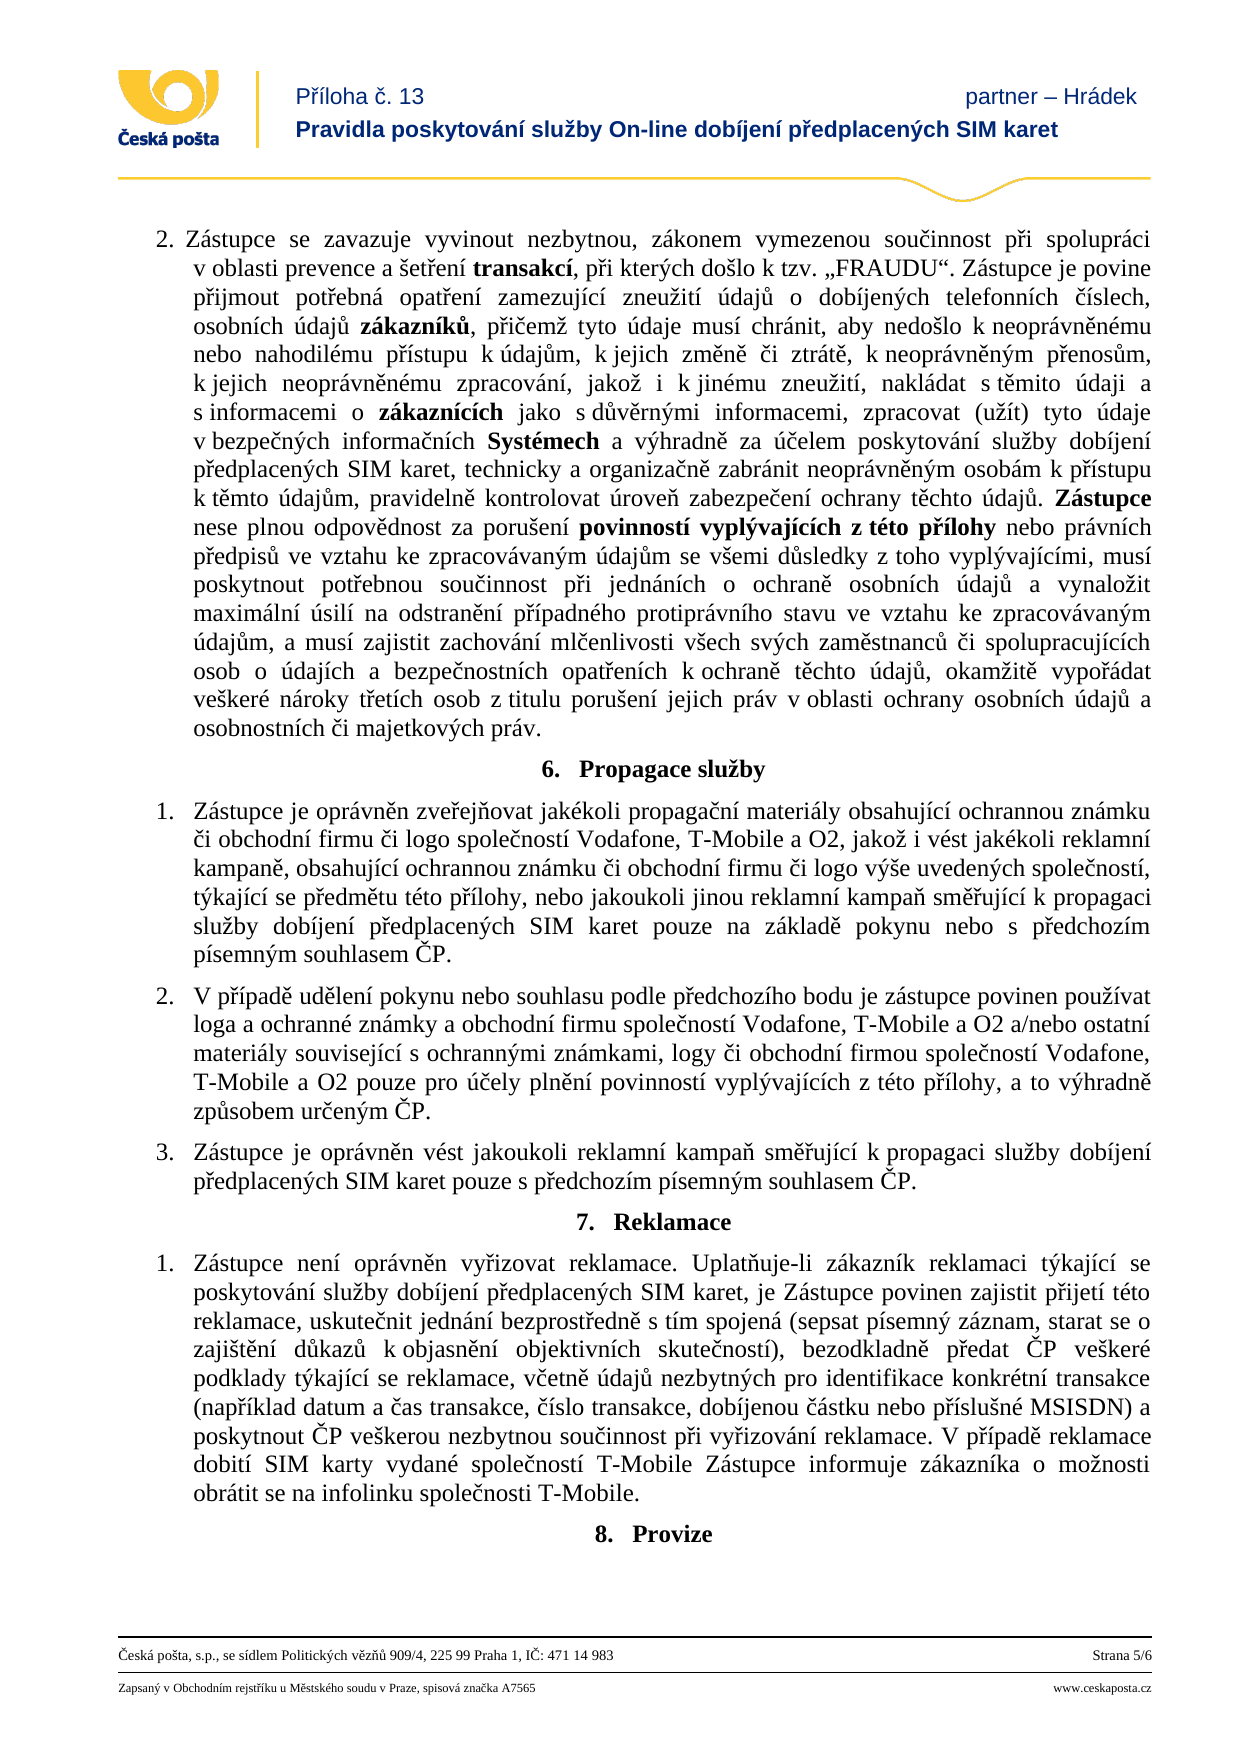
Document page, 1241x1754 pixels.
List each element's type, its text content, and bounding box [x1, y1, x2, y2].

list Reklamace [156, 1207, 1152, 1236]
list Zástupce není oprávněn vyřizovat reklamace. Uplatňuje-li zákazník reklamaci týkající se poskytování služby dobíjení předplacených SIM karet, je Zástupce povinen zajistit přijetí této reklamace, uskutečnit jednání bezprostředně s tím spojená (sepsat písemný záznam, starat se o zajištění důkazů k objasnění objektivních skutečností), bezodkladně předat ČP veškeré podklady týkající se reklamace, včetně údajů nezbytných pro identifikace konkrétní transakce (například datum a čas transakce, číslo transakce, dobíjenou částku nebo příslušné MSISDN) a poskytnout ČP veškerou nezbytnou součinnost při vyřizování reklamace. V případě reklamace dobití SIM karty vydané společností T-Mobile Zástupce informuje zákazníka o možnosti obrátit se na infolinku společnosti T-Mobile. [156, 1248, 1152, 1507]
list Propagace služby [156, 754, 1152, 783]
list Zástupce je oprávněn vést jakoukoli reklamní kampaň směřující k propagaci služby dobíjení předplacených SIM karet pouze s předchozím písemným souhlasem ČP. [156, 1137, 1152, 1194]
picture [118, 177, 1151, 202]
list V případě udělení pokynu nebo souhlasu podle předchozího bodu je zástupce povinen používat loga a ochranné známky a obchodní firmu společností Vodafone, T-Mobile a O2 a/nebo ostatní materiály související s ochrannými známkami, logy či obchodní firmou společností Vodafone, T-Mobile a O2 pouze pro účely plnění povinností vyplývajících z této přílohy, a to výhradně způsobem určeným ČP. [156, 981, 1152, 1124]
picture [118, 70, 219, 148]
list Zástupce se zavazuje vyvinout nezbytnou, zákonem vymezenou součinnost při spolupráci v oblasti prevence a šetření transakcí, při kterých došlo k tzv. „FRAUDU“. Zástupce je povine přijmout potřebná opatření zamezující zneužití údajů o dobíjených telefonních číslech, osobních údajů zákazníků, přičemž tyto údaje musí chránit, aby nedošlo k neoprávněnému nebo nahodilému přístupu k údajům, k jejich změně či ztrátě, k neoprávněným přenosům, k jejich neoprávněnému zpracování, jakož i k jinému zneužití, nakládat s těmito údaji a s informacemi o zákaznících jako s důvěrnými informacemi, zpracovat (užít) tyto údaje v bezpečných informačních Systémech a výhradně za účelem poskytování služby dobíjení předplacených SIM karet, technicky a organizačně zabránit neoprávněným osobám k přístupu k těmto údajům, pravidelně kontrolovat úroveň zabezpečení ochrany těchto údajů. Zástupce nese plnou odpovědnost za porušení povinností vyplývajících z této přílohy nebo právních předpisů ve vztahu ke zpracovávaným údajům se všemi důsledky z toho vyplývajícími, musí poskytnout potřebnou součinnost při jednáních o ochraně osobních údajů a vynaložit maximální úsilí na odstranění případného protiprávního stavu ve vztahu ke zpracovávaným údajům, a musí zajistit zachování mlčenlivosti všech svých zaměstnanců či spolupracujících osob o údajích a bezpečnostních opatřeních k ochraně těchto údajů, okamžitě vypořádat veškeré nároky třetích osob z titulu porušení jejich práv v oblasti ochrany osobních údajů a osobnostních či majetkových práv. [156, 224, 1152, 742]
list Zástupce je oprávněn zveřejňovat jakékoli propagační materiály obsahující ochrannou známku či obchodní firmu či logo společností Vodafone, T-Mobile a O2, jakož i vést jakékoli reklamní kampaně, obsahující ochrannou známku či obchodní firmu či logo výše uvedených společností, týkající se předmětu této přílohy, nebo jakoukoli jinou reklamní kampaň směřující k propagaci služby dobíjení předplacených SIM karet pouze na základě pokynu nebo s předchozím písemným souhlasem ČP. [156, 796, 1152, 968]
list Provize [156, 1519, 1152, 1548]
